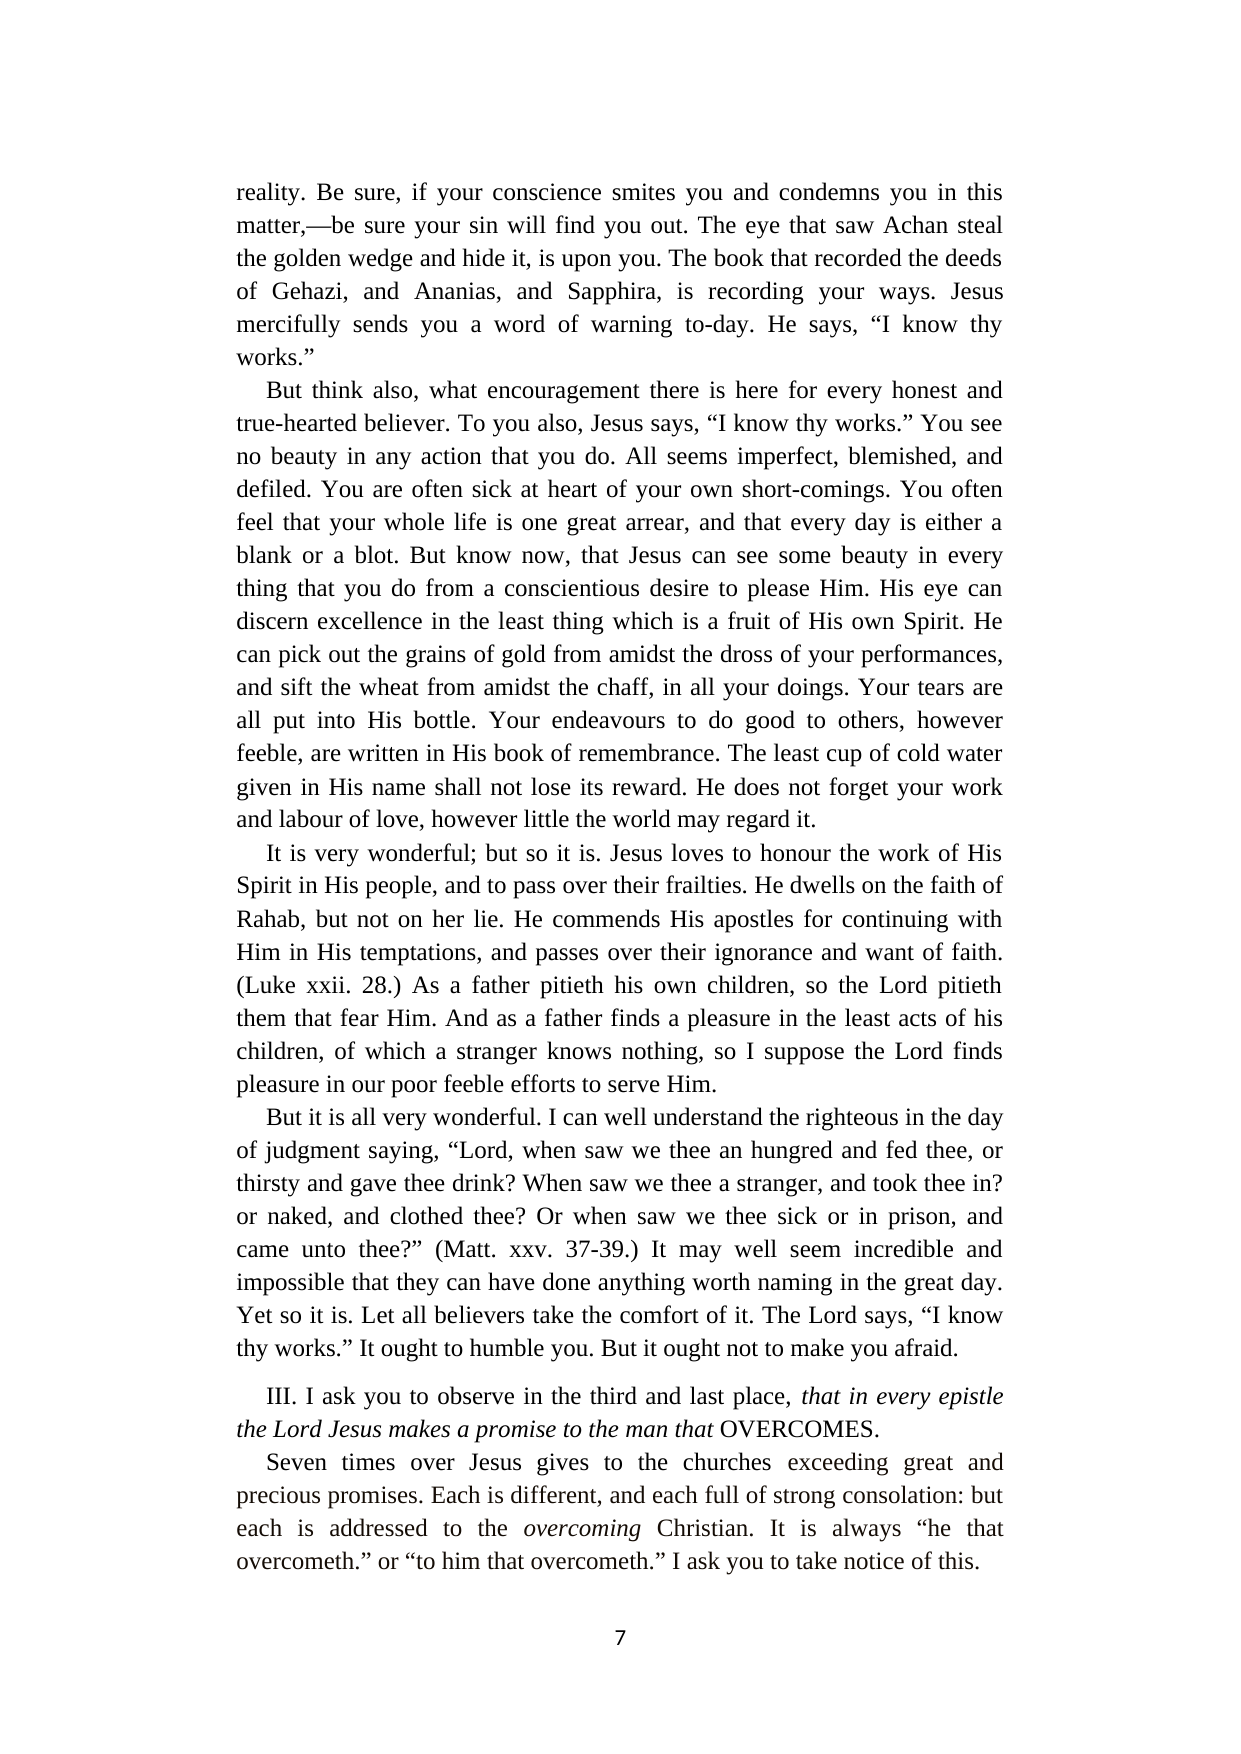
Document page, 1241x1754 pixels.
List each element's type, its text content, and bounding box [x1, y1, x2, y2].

text It is very wonderful; but so it is. Jesus loves to honour the work of His Spirit in His people, and to pass over their frailties. He dwells on the faith of Rahab, but not on her lie. He commends His apostles for continuing with Him in His temptations, and passes over their ignorance and want of faith. (Luke xxii. 28.) As a father pitieth his own children, so the Lord pitieth them that fear Him. And as a father finds a pleasure in the least acts of his children, of which a stranger knows nothing, so I suppose the Lord finds pleasure in our poor feeble efforts to serve Him. [236, 838, 1004, 1097]
text Seven times over Jesus gives to the churches exceeding great and precious promises. Each is different, and each full of strong consolation: but each is addressed to the overcoming Christian. It is always “he that overcometh.” or “to him that overcometh.” I ask you to take notice of this. [236, 1447, 1004, 1575]
text But think also, what encouragement there is here for every honest and true-hearted believer. To you also, Jesus says, “I know thy works.” You see no beauty in any action that you do. All seems imperfect, blemished, and defiled. You are often sick at heart of your own short-comings. You often feel that your whole life is one great arrear, and that every day is either a blank or a blot. But know now, that Jesus can see some beauty in every thing that you do from a conscientious desire to please Him. His eye can discern excellence in the least thing which is a fruit of His own Spirit. He can pick out the grains of gold from amidst the dross of your performances, and sift the wheat from amidst the chaff, in all your doings. Your tears are all put into His bottle. Your endeavours to do good to others, however feeble, are written in His book of remembrance. The least cup of cold water given in His name shall not lose its reward. He does not forget your work and labour of love, however little the world may regard it. [236, 375, 1004, 833]
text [236, 177, 1004, 371]
text But it is all very wonderful. I can well understand the righteous in the day of judgment saying, “Lord, when saw we thee an hungred and fed thee, or thirsty and gave thee drink? When saw we thee a stranger, and took thee in? or naked, and clothed thee? Or when saw we thee sick or in prison, and came unto thee?” (Matt. xxv. 37-39.) It may well seem incredible and impossible that they can have done anything worth naming in the great day. Yet so it is. Let all believers take the comfort of it. The Lord says, “I know thy works.” It ought to humble you. But it ought not to make you afraid. [236, 1102, 1004, 1362]
text III. I ask you to observe in the third and last place, that in every epistle the Lord Jesus makes a promise to the man that OVERCOMES. [236, 1381, 1004, 1443]
